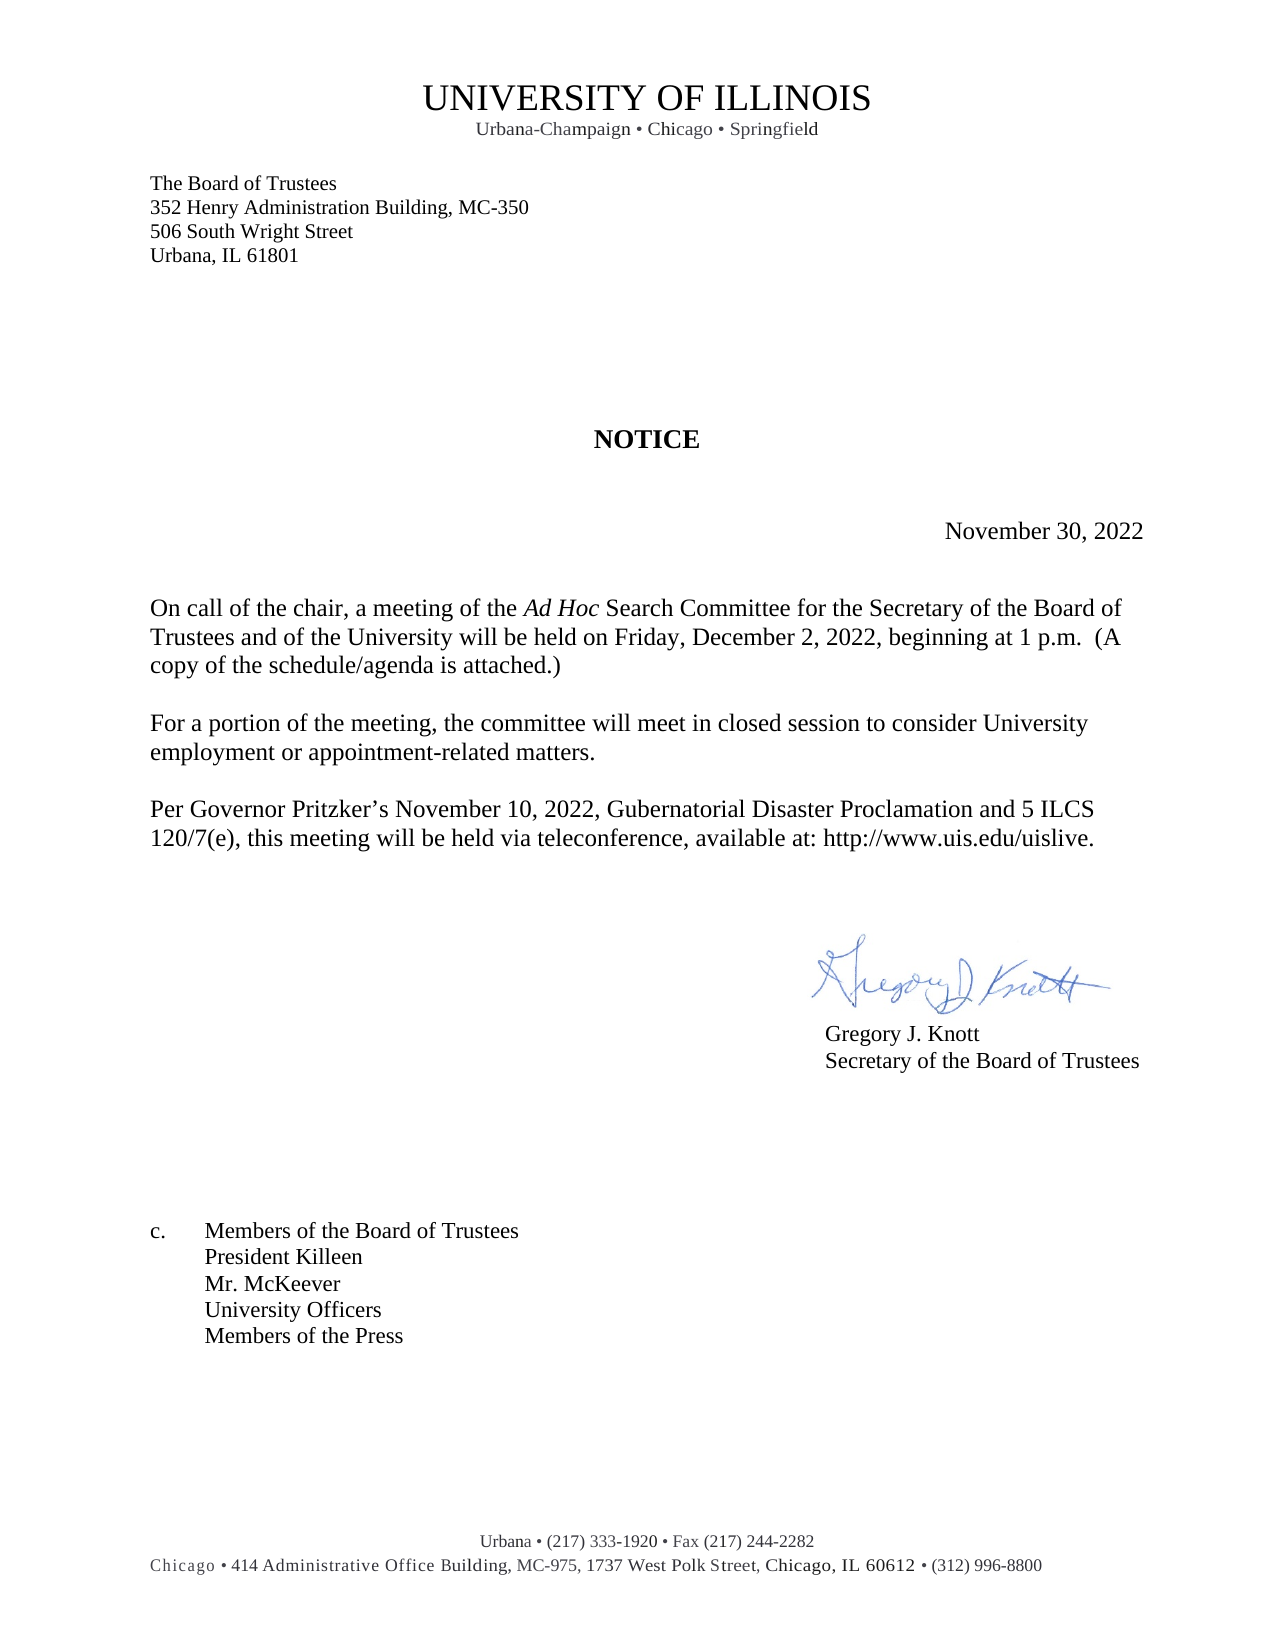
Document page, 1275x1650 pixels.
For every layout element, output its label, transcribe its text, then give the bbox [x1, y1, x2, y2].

text UNIVERSITY OF ILLINOIS [150, 75, 1144, 118]
text On call of the chair, a meeting of the Ad Hoc Search Committee for the Secretary of the Board of Trustees and of the University will be held on Friday, December 2, 2022, beginning at 1 p.m. (A copy of the schedule/agenda is attached.) [150, 593, 1144, 679]
text c. Members of the Board of Trustees President Killeen Mr. McKeever [150, 1217, 1144, 1296]
text Gregory J. Knott [150, 933, 1144, 1047]
text University Officers Members of the Press [150, 1296, 1144, 1349]
text Urbana, IL 61801 [150, 243, 1144, 267]
text Secretary of the Board of Trustees [150, 1047, 1144, 1073]
text The Board of Trustees [150, 171, 1144, 195]
text Urbana-Champaign • Chicago • Springfield [150, 118, 1144, 140]
text Per Governor Pritzker’s November 10, 2022, Gubernatorial Disaster Proclamation and 5 ILCS 120/7(e), this meeting will be held via teleconference, available at: http://www.uis.edu/uislive. [150, 794, 1144, 852]
subtitle November 30, 2022 [150, 516, 1144, 545]
text 352 Henry Administration Building, MC-350 [150, 195, 1144, 219]
picture [807, 933, 1114, 1021]
text 506 South Wright Street [150, 219, 1144, 243]
text For a portion of the meeting, the committee will meet in closed session to consider University employment or appointment-related matters. [150, 708, 1144, 766]
text NOTICE [150, 423, 1144, 454]
